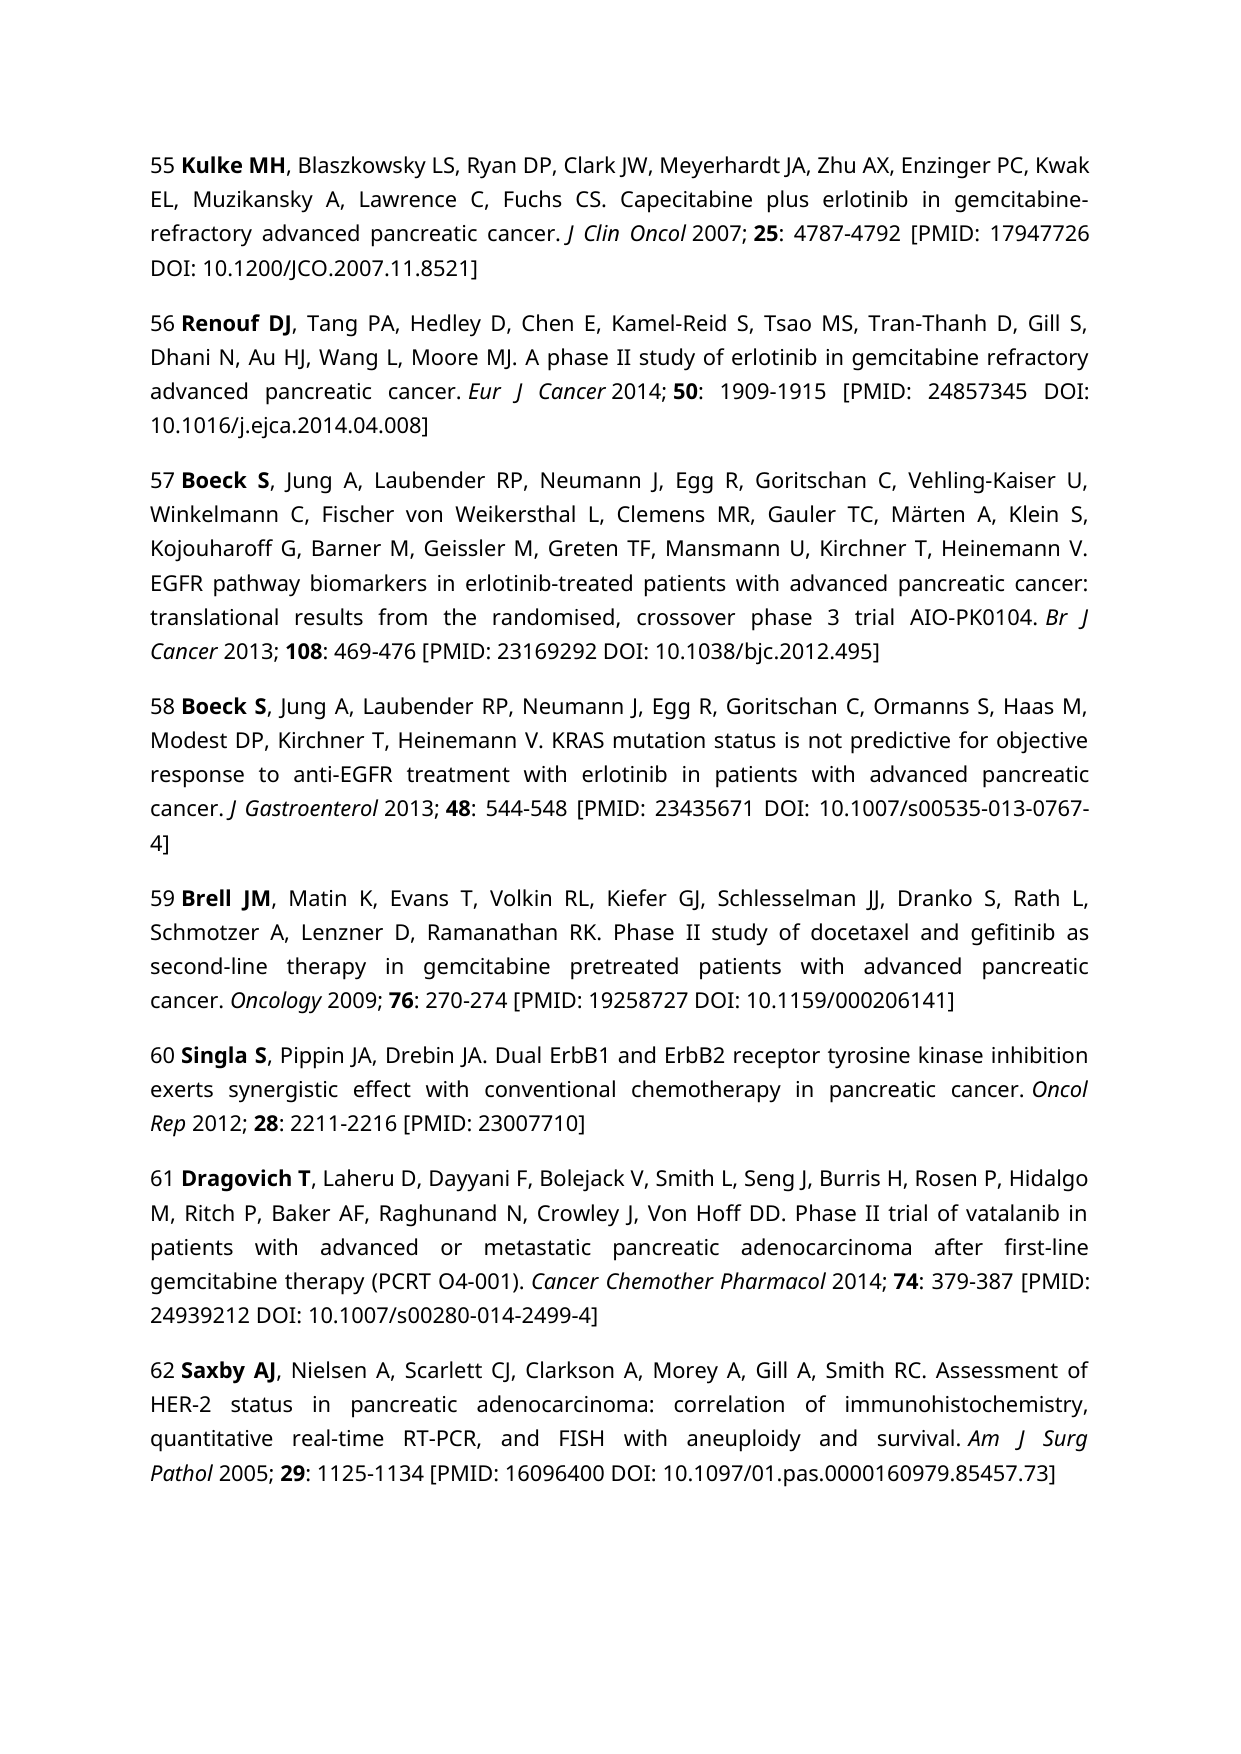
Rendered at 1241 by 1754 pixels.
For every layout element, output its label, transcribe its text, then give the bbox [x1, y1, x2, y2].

text 61 Dragovich T, Laheru D, Dayyani F, Bolejack V, Smith L, Seng J, Burris H, Rosen P, Hidalgo M, Ritch P, Baker AF, Raghunand N, Crowley J, Von Hoff DD. Phase II trial of vatalanib in patients with advanced or metastatic pancreatic adenocarcinoma after first-line gemcitabine therapy (PCRT O4-001). Cancer Chemother Pharmacol 2014; 74: 379-387 [PMID: 24939212 DOI: 10.1007/s00280-014-2499-4] [150, 1163, 1090, 1330]
text 56 Renouf DJ, Tang PA, Hedley D, Chen E, Kamel-Reid S, Tsao MS, Tran-Thanh D, Gill S, Dhani N, Au HJ, Wang L, Moore MJ. A phase II study of erlotinib in gemcitabine refractory advanced pancreatic cancer. Eur J Cancer 2014; 50: 1909-1915 [PMID: 24857345 DOI: 10.1016/j.ejca.2014.04.008] [150, 307, 1090, 440]
text 59 Brell JM, Matin K, Evans T, Volkin RL, Kiefer GJ, Schlesselman JJ, Dranko S, Rath L, Schmotzer A, Lenzner D, Ramanathan RK. Phase II study of docetaxel and gefitinib as second-line therapy in gemcitabine pretreated patients with advanced pancreatic cancer. Oncology 2009; 76: 270-274 [PMID: 19258727 DOI: 10.1159/000206141] [150, 882, 1090, 1015]
text 55 Kulke MH, Blaszkowsky LS, Ryan DP, Clark JW, Meyerhardt JA, Zhu AX, Enzinger PC, Kwak EL, Muzikansky A, Lawrence C, Fuchs CS. Capecitabine plus erlotinib in gemcitabine-refractory advanced pancreatic cancer. J Clin Oncol 2007; 25: 4787-4792 [PMID: 17947726 DOI: 10.1200/JCO.2007.11.8521] [150, 150, 1090, 282]
text 58 Boeck S, Jung A, Laubender RP, Neumann J, Egg R, Goritschan C, Ormanns S, Haas M, Modest DP, Kirchner T, Heinemann V. KRAS mutation status is not predictive for objective response to anti-EGFR treatment with erlotinib in patients with advanced pancreatic cancer. J Gastroenterol 2013; 48: 544-548 [PMID: 23435671 DOI: 10.1007/s00535-013-0767-4] [150, 691, 1090, 857]
text 62 Saxby AJ, Nielsen A, Scarlett CJ, Clarkson A, Morey A, Gill A, Smith RC. Assessment of HER-2 status in pancreatic adenocarcinoma: correlation of immunohistochemistry, quantitative real-time RT-PCR, and FISH with aneuploidy and survival. Am J Surg Pathol 2005; 29: 1125-1134 [PMID: 16096400 DOI: 10.1097/01.pas.0000160979.85457.73] [150, 1355, 1090, 1487]
text 60 Singla S, Pippin JA, Drebin JA. Dual ErbB1 and ErbB2 receptor tyrosine kinase inhibition exerts synergistic effect with conventional chemotherapy in pancreatic cancer. Oncol Rep 2012; 28: 2211-2216 [PMID: 23007710] [150, 1040, 1090, 1138]
text 57 Boeck S, Jung A, Laubender RP, Neumann J, Egg R, Goritschan C, Vehling-Kaiser U, Winkelmann C, Fischer von Weikersthal L, Clemens MR, Gauler TC, Märten A, Klein S, Kojouharoff G, Barner M, Geissler M, Greten TF, Mansmann U, Kirchner T, Heinemann V. EGFR pathway biomarkers in erlotinib-treated patients with advanced pancreatic cancer: translational results from the randomised, crossover phase 3 trial AIO-PK0104. Br J Cancer 2013; 108: 469-476 [PMID: 23169292 DOI: 10.1038/bjc.2012.495] [150, 465, 1090, 666]
